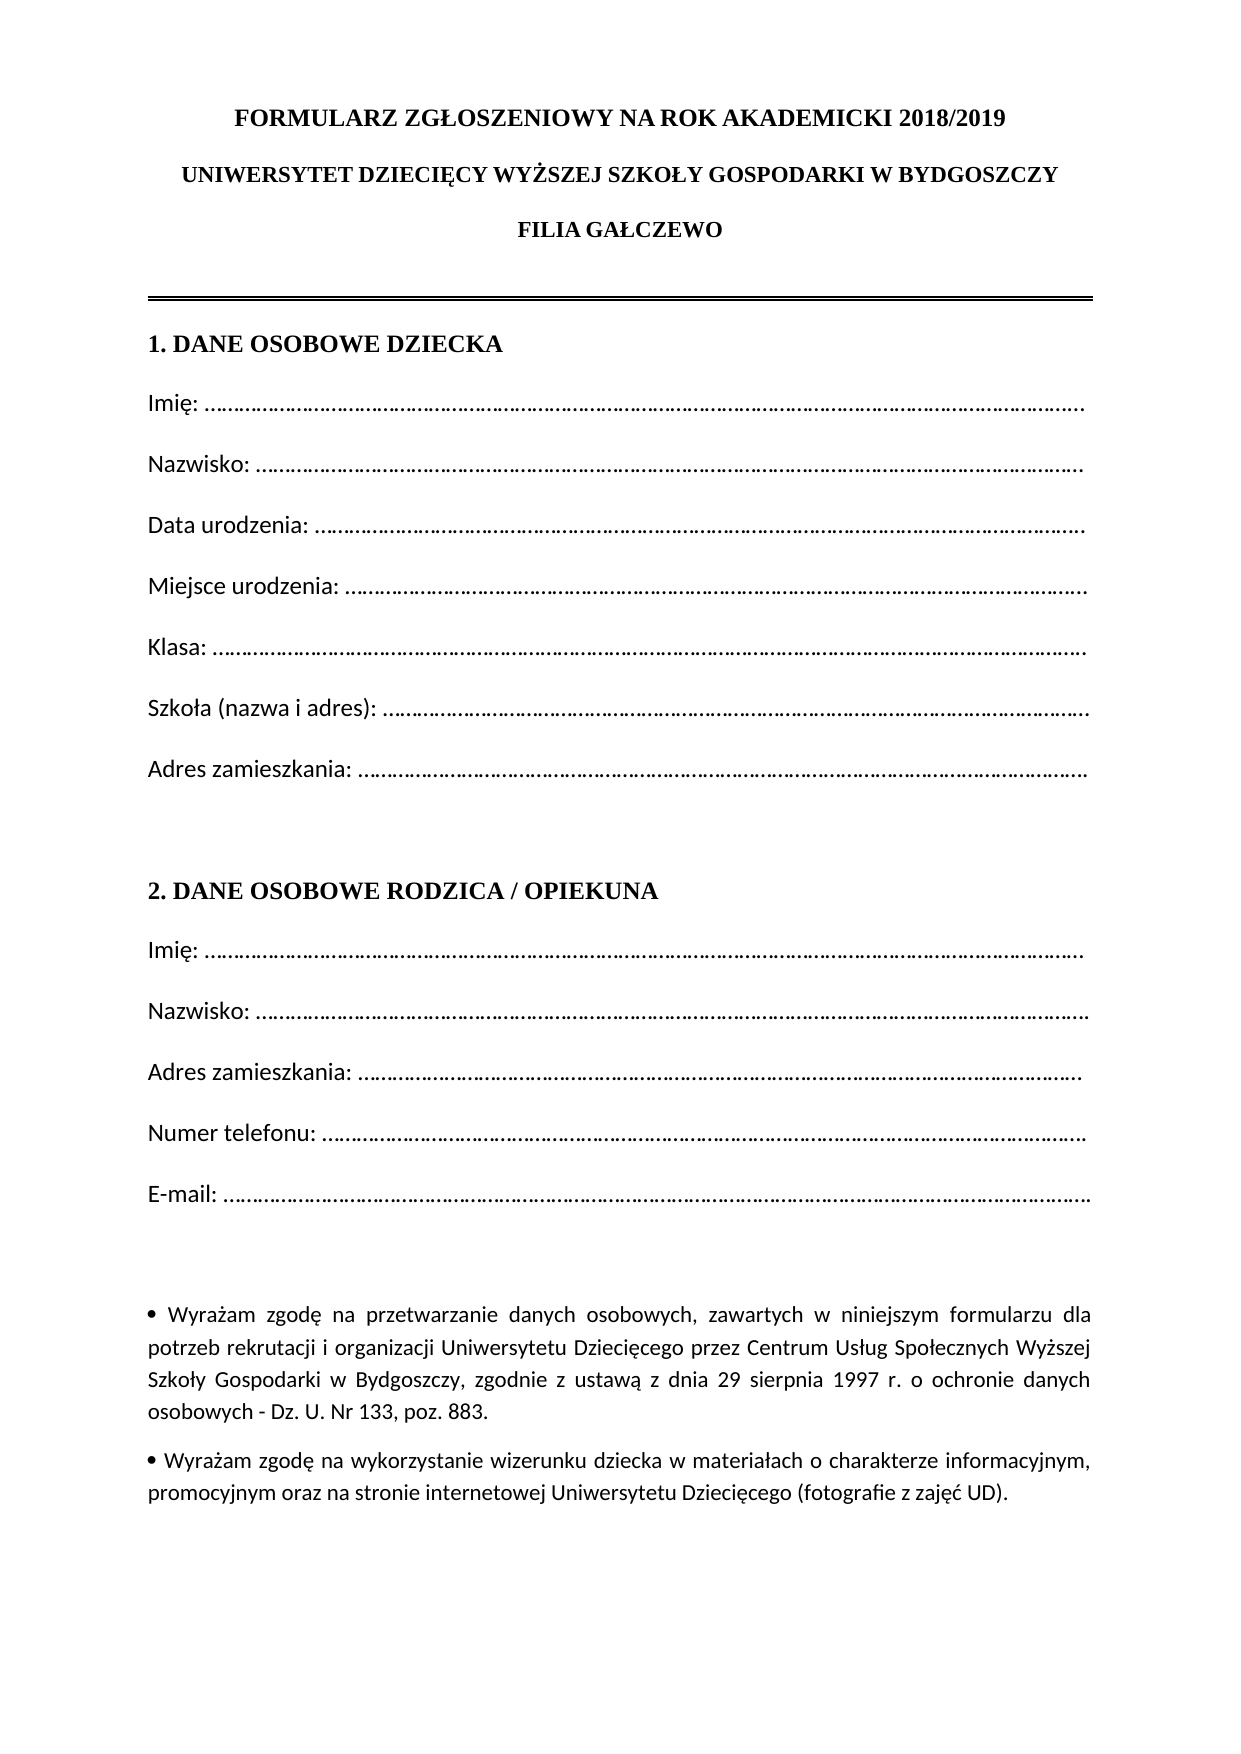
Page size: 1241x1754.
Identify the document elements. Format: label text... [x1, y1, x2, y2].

text Nazwisko: ………………………………………………………………………………………………………………………………. [148, 995, 1093, 1026]
text Data urodzenia: …………………………………………………………………………………………………………………….. [148, 509, 1093, 539]
text Wyrażam zgodę na wykorzystanie wizerunku dziecka w materiałach o charakterze informacyjnym, promocyjnym oraz na stronie internetowej Uniwersytetu Dziecięcego (fotografie z zajęć UD). [148, 1446, 1093, 1506]
subtitle 2. DANE OSOBOWE RODZICA / OPIEKUNA [148, 876, 1093, 905]
text Miejsce urodzenia: ………………………………………………………………………………………………………………... [148, 570, 1093, 601]
text Imię: ……………………………………………………………………………………………………………………………………… [148, 934, 1093, 965]
text Adres zamieszkania: ……………………………………………………………………………………………………………… [148, 1056, 1093, 1087]
text Numer telefonu: ……………………………………………………………………………………………………………………. [148, 1117, 1093, 1148]
text Adres zamieszkania: ………………………………………………………………………………………………………………. [148, 753, 1093, 784]
text Imię: ……………………………………………………………………………………………………………………………………... [148, 387, 1093, 417]
text Wyrażam zgodę na przetwarzanie danych osobowych, zawartych w niniejszym formularzu dla potrzeb rekrutacji i organizacji Uniwersytetu Dziecięcego przez Centrum Usług Społecznych Wyższej Szkoły Gospodarki w Bydgoszczy, zgodnie z ustawą z dnia 29 sierpnia 1997 r. o ochronie danych osobowych - Dz. U. Nr 133, poz. 883. [148, 1301, 1093, 1425]
text Szkoła (nazwa i adres): …………………………………………………………………………………………………………… [148, 692, 1093, 723]
text Nazwisko: ……………………………………………………………………………………………………………………………… [148, 448, 1093, 478]
text Klasa: …………………………………………………………………………………………………………………………………….. [148, 631, 1093, 662]
subtitle 1. DANE OSOBOWE DZIECKA [148, 329, 1093, 358]
text E-mail: ……………………………………………………………………………………………………………………………………. [148, 1178, 1093, 1209]
